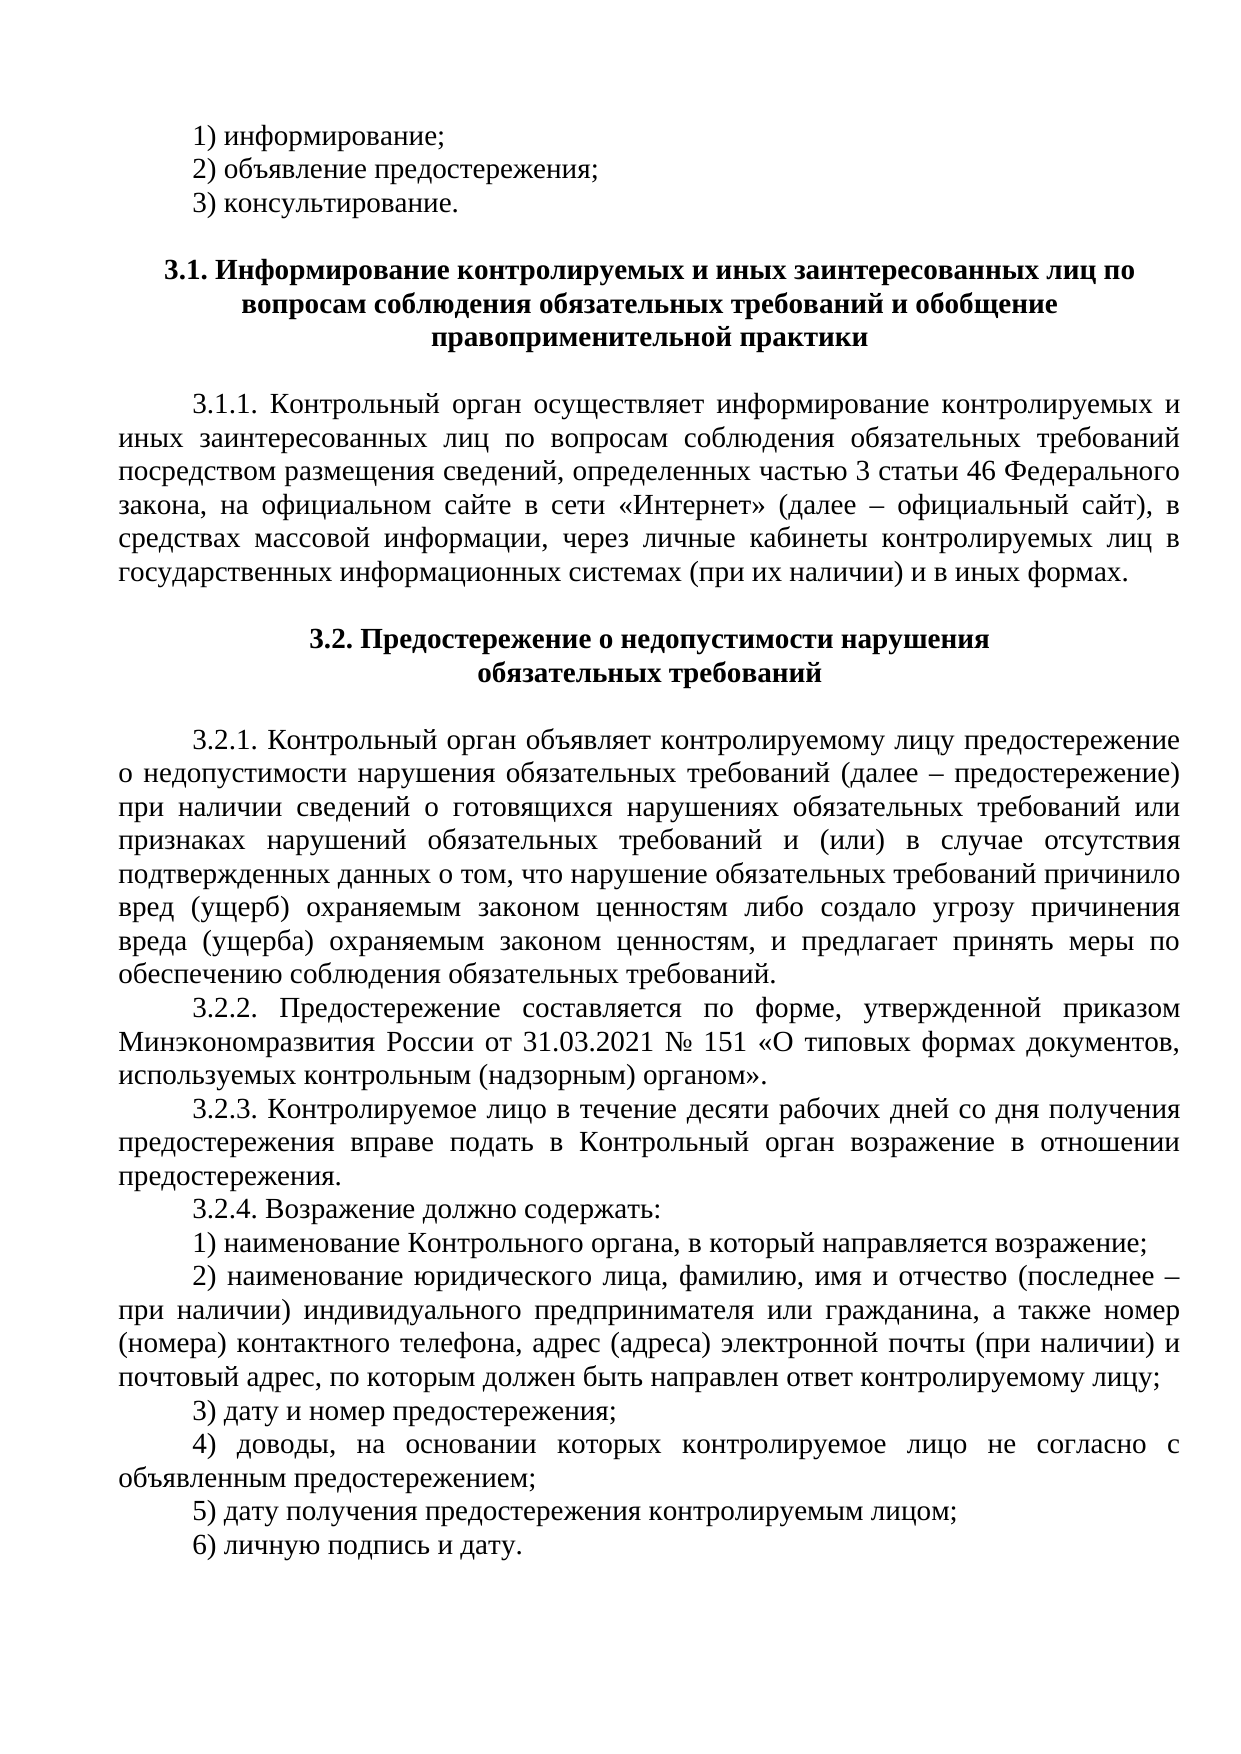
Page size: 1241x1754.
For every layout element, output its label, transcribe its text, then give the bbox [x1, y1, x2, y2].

text 3.2. Предостережение о недопустимости нарушения [118, 621, 1181, 655]
text 6) личную подпись и дату. [118, 1527, 1181, 1560]
text 2) объявление предостережения; [118, 152, 1181, 185]
text 3) консультирование. [118, 185, 1181, 219]
text 3.1. Информирование контролируемых и иных заинтересованных лиц по вопросам соблюдения обязательных требований и обобщение правоприменительной практики [118, 252, 1181, 353]
text 3.2.2. Предостережение составляется по форме, утвержденной приказом Минэкономразвития России от 31.03.2021 № 151 «О типовых формах документов, используемых контрольным (надзорным) органом». [118, 990, 1181, 1091]
text 1) информирование; [118, 118, 1181, 152]
text 2) наименование юридического лица, фамилию, имя и отчество (последнее – при наличии) индивидуального предпринимателя или гражданина, а также номер (номера) контактного телефона, адрес (адреса) электронной почты (при наличии) и почтовый адрес, по которым должен быть направлен ответ контролируемому лицу; [118, 1258, 1181, 1393]
text 1) наименование Контрольного органа, в который направляется возражение; [118, 1225, 1181, 1258]
text 3.2.1. Контрольный орган объявляет контролируемому лицу предостережение о недопустимости нарушения обязательных требований (далее – предостережение) при наличии сведений о готовящихся нарушениях обязательных требований или признаках нарушений обязательных требований и (или) в случае отсутствия подтвержденных данных о том, что нарушение обязательных требований причинило вред (ущерб) охраняемым законом ценностям либо создало угрозу причинения вреда (ущерба) охраняемым законом ценностям, и предлагает принять меры по обеспечению соблюдения обязательных требований. [118, 722, 1181, 990]
text 3.1.1. Контрольный орган осуществляет информирование контролируемых и иных заинтересованных лиц по вопросам соблюдения обязательных требований посредством размещения сведений, определенных частью 3 статьи 46 Федерального закона, на официальном сайте в сети «Интернет» (далее – официальный сайт), в средствах массовой информации, через личные кабинеты контролируемых лиц в государственных информационных системах (при их наличии) и в иных формах. [118, 386, 1181, 588]
text 3.2.3. Контролируемое лицо в течение десяти рабочих дней со дня получения предостережения вправе подать в Контрольный орган возражение в отношении предостережения. [118, 1091, 1181, 1191]
text 3.2.4. Возражение должно содержать: [118, 1191, 1181, 1225]
text 5) дату получения предостережения контролируемым лицом; [118, 1493, 1181, 1527]
text обязательных требований [118, 655, 1181, 688]
text 3) дату и номер предостережения; [118, 1393, 1181, 1426]
text 4) доводы, на основании которых контролируемое лицо не согласно с объявленным предостережением; [118, 1426, 1181, 1493]
